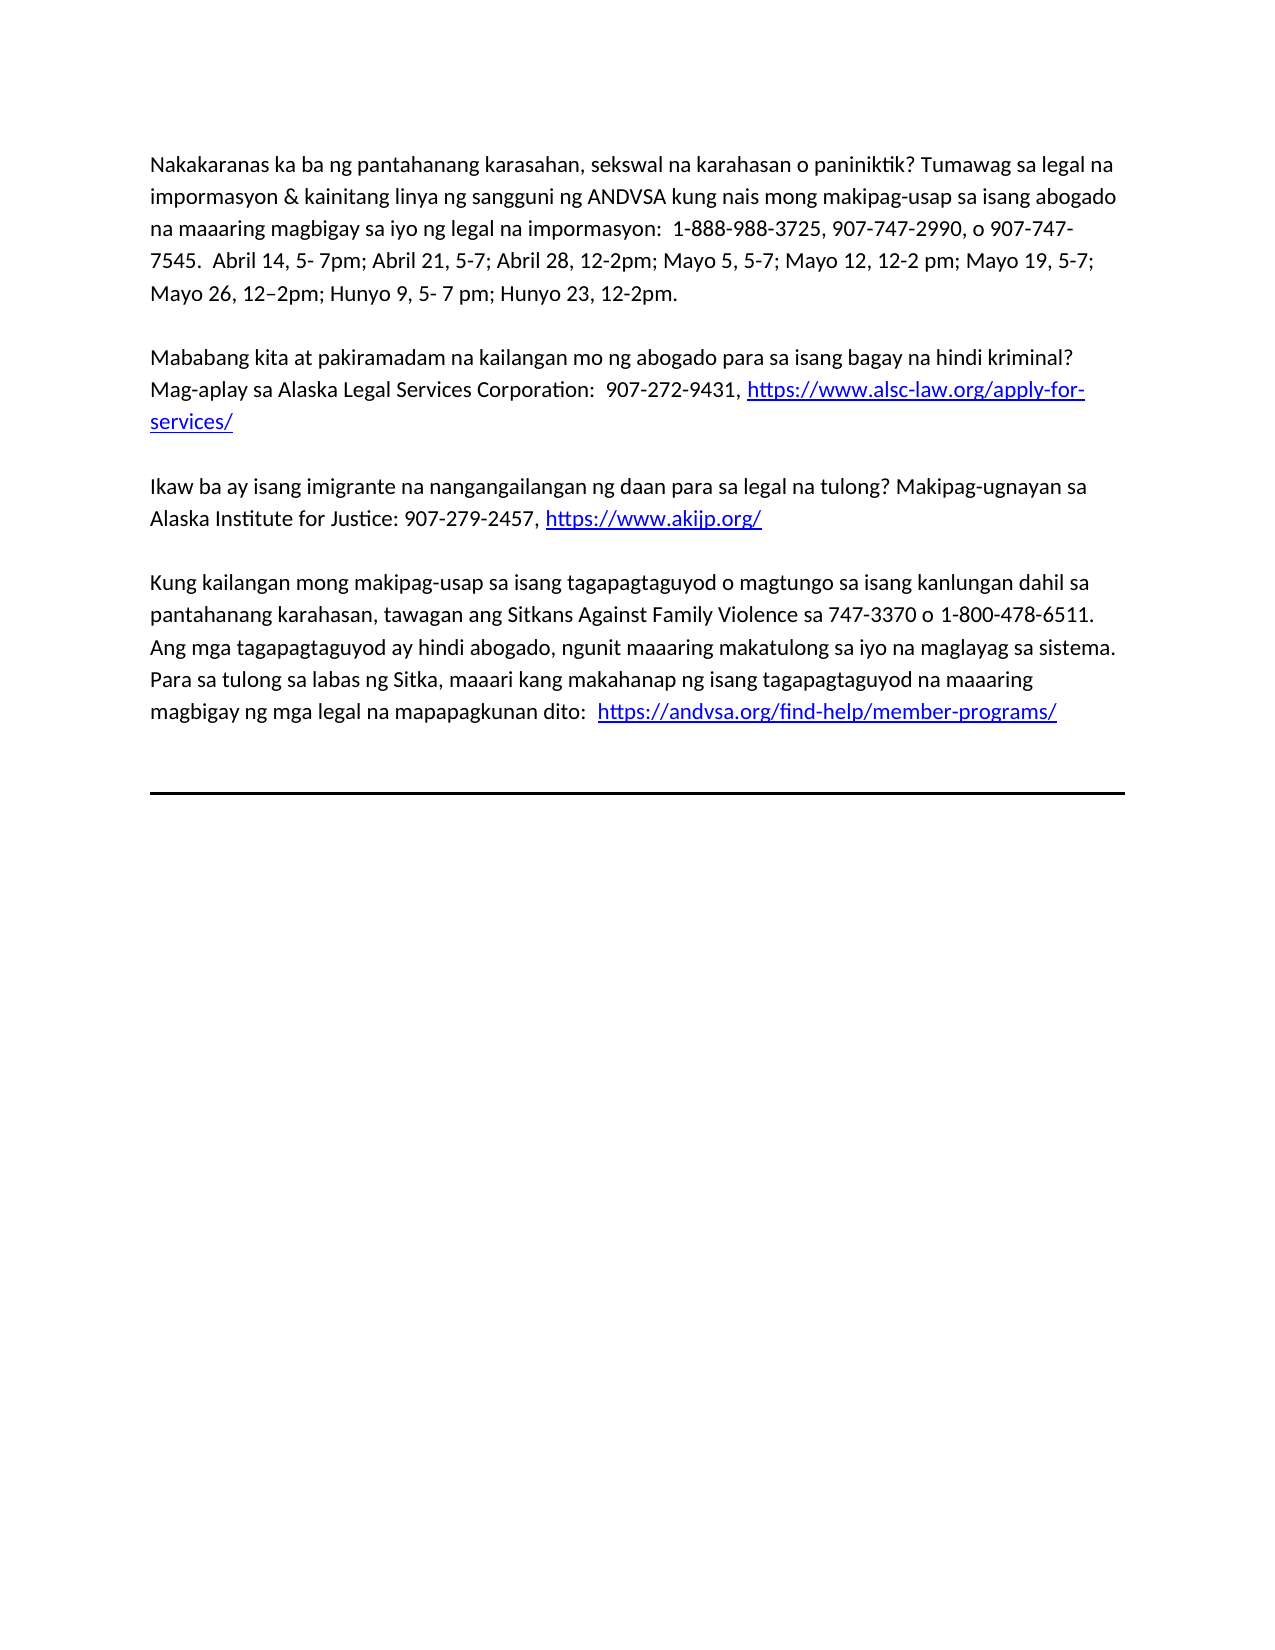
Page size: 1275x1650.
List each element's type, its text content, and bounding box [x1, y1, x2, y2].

text Mababang kita at pakiramadam na kailangan mo ng abogado para sa isang bagay na hindi kriminal? Mag-aplay sa Alaska Legal Services Corporation: 907-272-9431, https://www.alsc-law.org/apply-for-services/ [150, 343, 1125, 436]
text Nakakaranas ka ba ng pantahanang karasahan, sekswal na karahasan o paniniktik? Tumawag sa legal na impormasyon & kainitang linya ng sangguni ng ANDVSA kung nais mong makipag-usap sa isang abogado na maaaring magbigay sa iyo ng legal na impormasyon: 1-888-988-3725, 907-747-2990, o 907-747-7545. Abril 14, 5- 7pm; Abril 21, 5-7; Abril 28, 12-2pm; Mayo 5, 5-7; Mayo 12, 12-2 pm; Mayo 19, 5-7; Mayo 26, 12–2pm; Hunyo 9, 5- 7 pm; Hunyo 23, 12-2pm. [150, 150, 1125, 307]
text Kung kailangan mong makipag-usap sa isang tagapagtaguyod o magtungo sa isang kanlungan dahil sa pantahanang karahasan, tawagan ang Sitkans Against Family Violence sa 747-3370 o 1-800-478-6511. Ang mga tagapagtaguyod ay hindi abogado, ngunit maaaring makatulong sa iyo na maglayag sa sistema. Para sa tulong sa labas ng Sitka, maaari kang makahanap ng isang tagapagtaguyod na maaaring magbigay ng mga legal na mapapagkunan dito: https://andvsa.org/find-help/member-programs/ [150, 568, 1125, 725]
text Ikaw ba ay isang imigrante na nangangailangan ng daan para sa legal na tulong? Makipag-ugnayan sa Alaska Institute for Justice: 907-279-2457, https://www.akijp.org/ [150, 472, 1125, 532]
